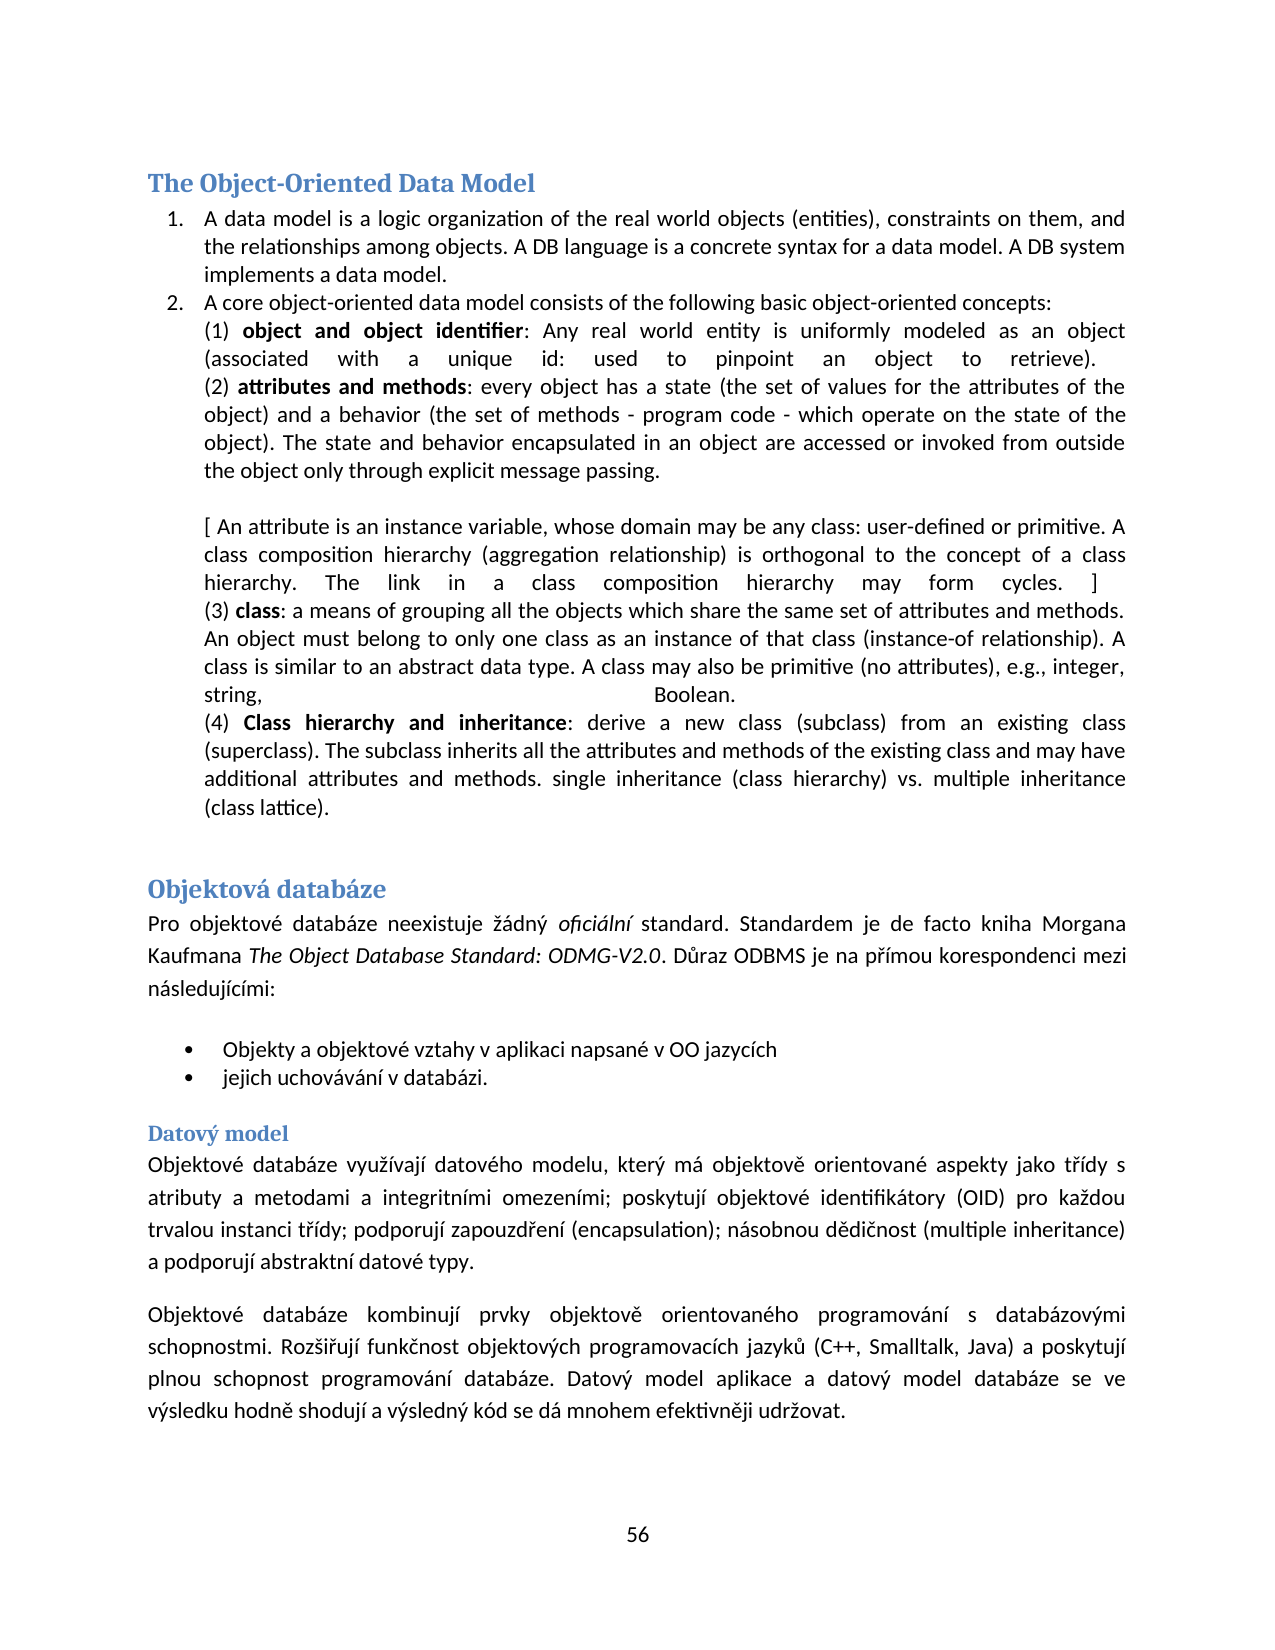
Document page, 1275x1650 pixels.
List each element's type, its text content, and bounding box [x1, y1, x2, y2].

list Objekty a objektové vztahy v aplikaci napsané v OO jazycích [185, 1035, 1127, 1063]
list A core object-oriented data model consists of the following basic object-oriented concepts: [166, 288, 1127, 316]
text [ An attribute is an instance variable, whose domain may be any class: user-defined or primitive. A class composition hierarchy (aggregation relationship) is orthogonal to the concept of a class hierarchy. The link in a class composition hierarchy may form cycles. ] (3) class: a means of grouping all the objects which share the same set of attributes and methods. An object must belong to only one class as an instance of that class (instance-of relationship). A class is similar to an abstract data type. A class may also be primitive (no attributes), e.g., integer, string, Boolean. (4) Class hierarchy and inheritance: derive a new class (subclass) from an existing class (superclass). The subclass inherits all the attributes and methods of the existing class and may have additional attributes and methods. single inheritance (class hierarchy) vs. multiple inheritance (class lattice). [204, 484, 1127, 821]
text Objektové databáze kombinují prvky objektově orientovaného programování s databázovými schopnostmi. Rozšiřují funkčnost objektových programovacích jazyků (C++, Smalltalk, Java) a poskytují plnou schopnost programování databáze. Datový model aplikace a datový model databáze se ve výsledku hodně shodují a výsledný kód se dá mnohem efektivněji udržovat. [148, 1300, 1127, 1425]
text Objektové databáze využívají datového modelu, který má objektově orientované aspekty jako třídy s atributy a metodami a integritními omezeními; poskytují objektové identifikátory (OID) pro každou trvalou instanci třídy; podporují zapouzdření (encapsulation); násobnou dědičnost (multiple inheritance) a podporují abstraktní datové typy. [148, 1151, 1127, 1275]
list A data model is a logic organization of the real world objects (entities), constraints on them, and the relationships among objects. A DB language is a concrete syntax for a data model. A DB system implements a data model. [166, 204, 1127, 288]
subtitle The Object-Oriented Data Model [148, 168, 1127, 199]
list jejich uchovávání v databázi. [185, 1063, 1127, 1091]
text (1) object and object identifier: Any real world entity is uniformly modeled as an object (associated with a unique id: used to pinpoint an object to retrieve). (2) attributes and methods: every object has a state (the set of values for the attributes of the object) and a behavior (the set of methods - program code - which operate on the state of the object). The state and behavior encapsulated in an object are accessed or invoked from outside the object only through explicit message passing. [204, 316, 1127, 484]
text Pro objektové databáze neexistuje žádný oficiální standard. Standardem je de facto kniha Morgana Kaufmana The Object Database Standard: ODMG-V2.0. Důraz ODBMS je na přímou korespondenci mezi následujícími: [148, 909, 1127, 1002]
subtitle Objektová databáze [148, 874, 1127, 905]
subtitle Datový model [148, 1120, 1127, 1147]
